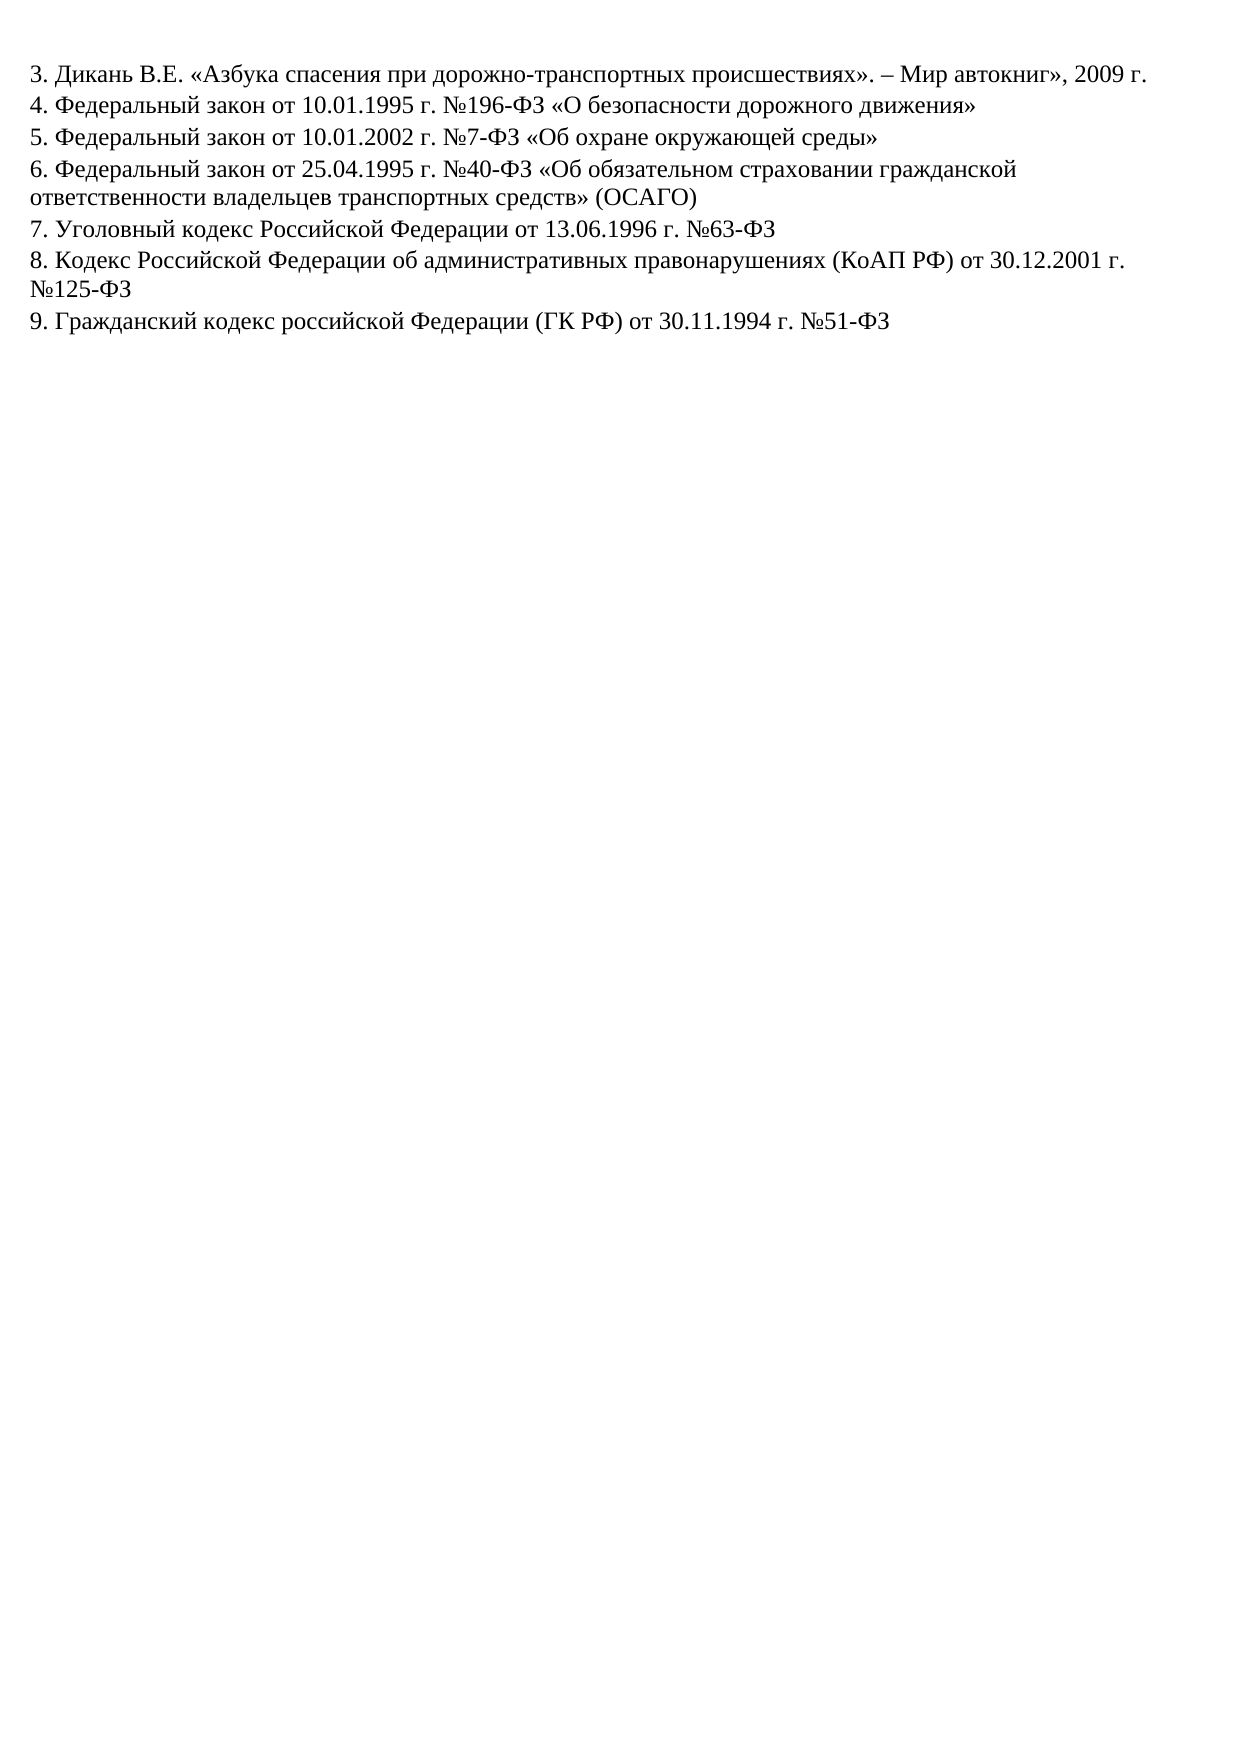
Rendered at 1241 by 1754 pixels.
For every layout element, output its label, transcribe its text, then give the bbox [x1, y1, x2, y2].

text 3. Дикань В.Е. «Азбука спасения при дорожно-транспортных происшествиях». – Мир автокниг», 2009 г. [29, 59, 1152, 88]
text 4. Федеральный закон от 10.01.1995 г. №196-ФЗ «О безопасности дорожного движения» [29, 91, 1152, 119]
text 8. Кодекс Российской Федерации об административных правонарушениях (КоАП РФ) от 30.12.2001 г. №125-ФЗ [29, 246, 1152, 303]
text 5. Федеральный закон от 10.01.2002 г. №7-ФЗ «Об охране окружающей среды» [29, 122, 1152, 151]
text 7. Уголовный кодекс Российской Федерации от 13.06.1996 г. №63-ФЗ [29, 214, 1152, 243]
text 9. Гражданский кодекс российской Федерации (ГК РФ) от 30.11.1994 г. №51-ФЗ [29, 306, 1152, 335]
text 6. Федеральный закон от 25.04.1995 г. №40-ФЗ «Об обязательном страховании гражданской ответственности владельцев транспортных средств» (ОСАГО) [29, 154, 1152, 211]
